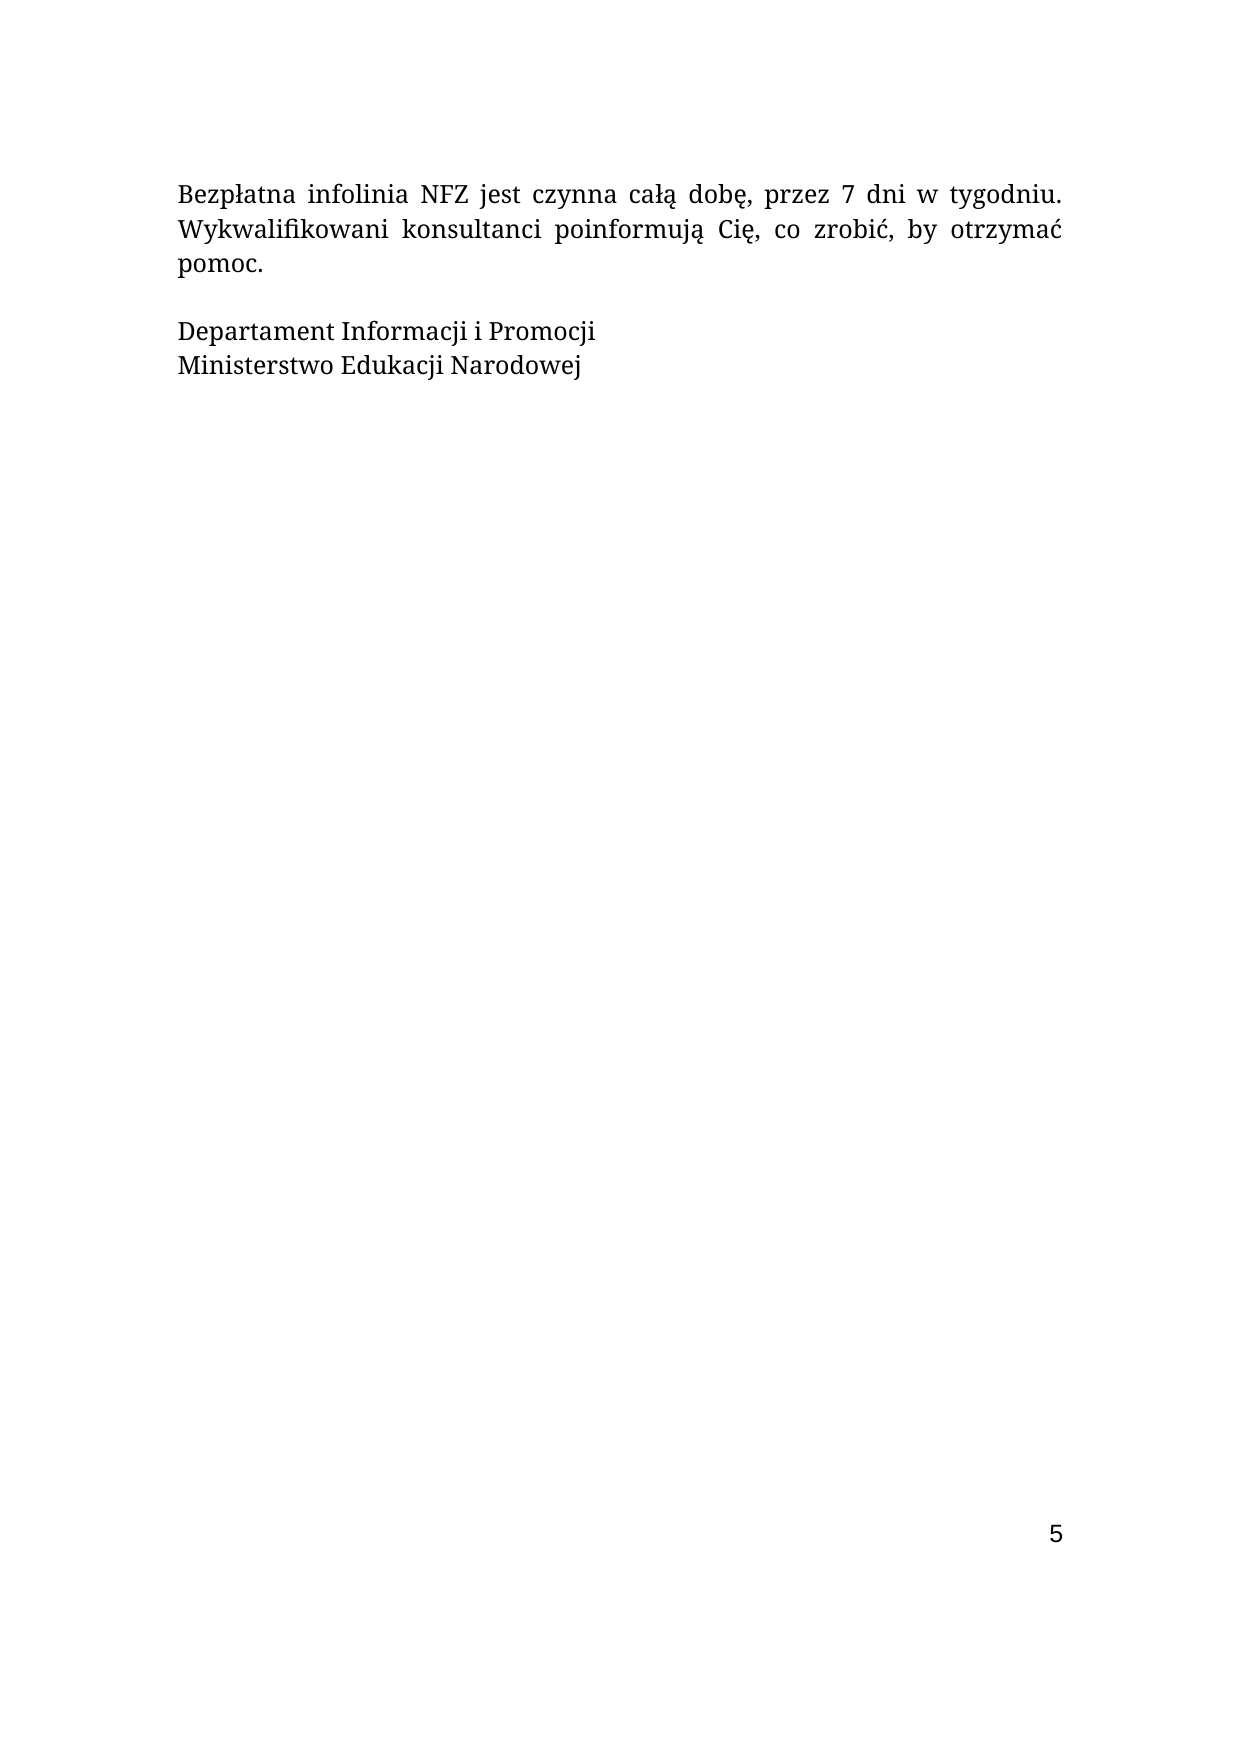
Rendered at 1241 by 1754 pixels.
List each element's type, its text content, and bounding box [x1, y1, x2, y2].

text Ministerstwo Edukacji Narodowej [177, 347, 1063, 382]
text Bezpłatna infolinia NFZ jest czynna całą dobę, przez 7 dni w tygodniu. Wykwalifikowani konsultanci poinformują Cię, co zrobić, by otrzymać pomoc. [177, 177, 1063, 279]
text Departament Informacji i Promocji [177, 313, 1063, 347]
